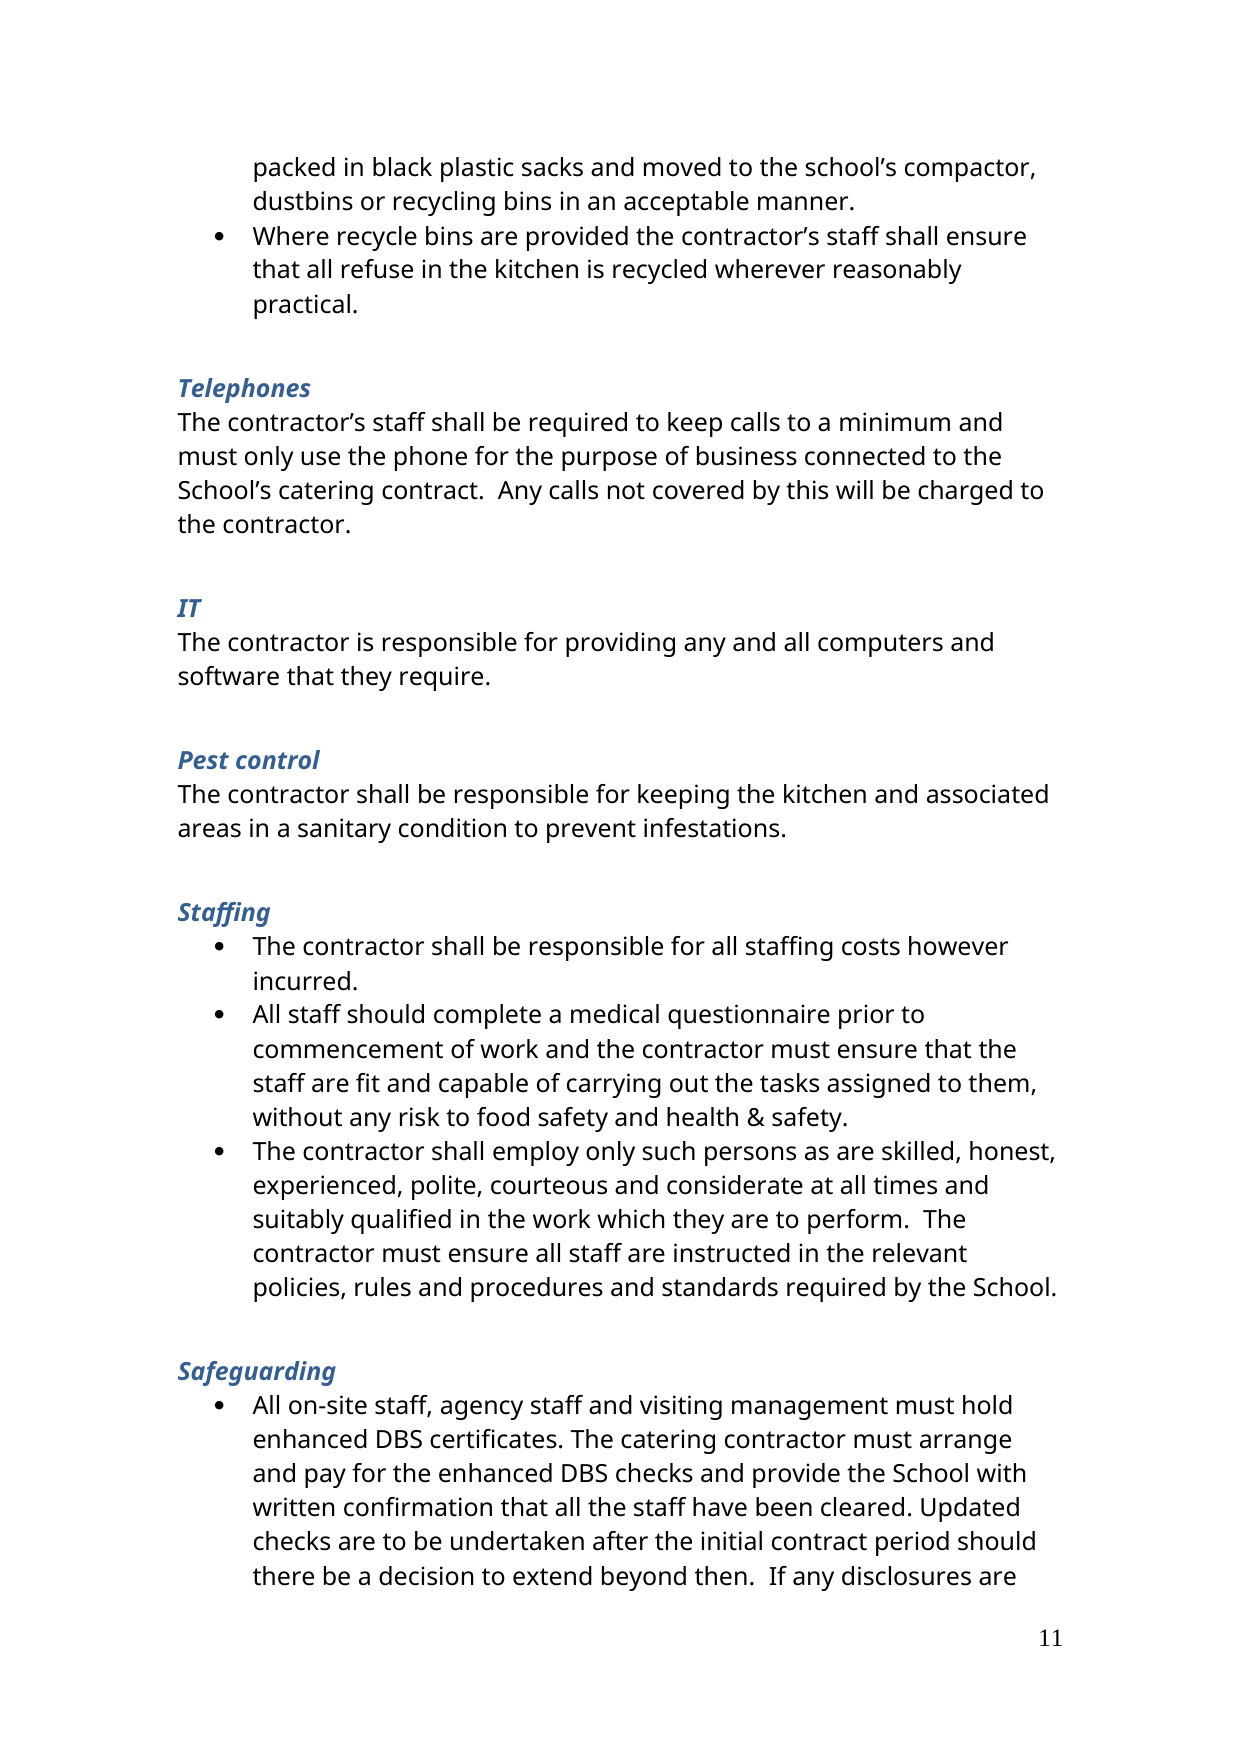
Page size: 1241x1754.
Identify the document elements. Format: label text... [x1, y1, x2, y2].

text The contractor’s staff shall be required to keep calls to a minimum and must only use the phone for the purpose of business connected to the School’s catering contract. Any calls not covered by this will be charged to the contractor. [177, 404, 1063, 541]
subtitle Telephones [177, 370, 1063, 404]
text The contractor shall be responsible for keeping the kitchen and associated areas in a sanitary condition to prevent infestations. [177, 777, 1063, 845]
list The contractor shall be responsible for all staffing costs however incurred. [215, 929, 1063, 997]
subtitle Staffing [177, 895, 1063, 929]
subtitle Safeguarding [177, 1354, 1063, 1388]
subtitle Pest control [177, 743, 1063, 777]
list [215, 1388, 1063, 1592]
list All staff should complete a medical questionnaire prior to commencement of work and the contractor must ensure that the staff are fit and capable of carrying out the tasks assigned to them, without any risk to food safety and health & safety. [215, 997, 1063, 1133]
text The contractor is responsible for providing any and all computers and software that they require. [177, 625, 1063, 693]
subtitle IT [177, 591, 1063, 625]
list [215, 150, 1063, 218]
list The contractor shall employ only such persons as are skilled, honest, experienced, polite, courteous and considerate at all times and suitably qualified in the work which they are to perform. The contractor must ensure all staff are instructed in the relevant policies, rules and procedures and standards required by the School. [215, 1133, 1063, 1304]
list Where recycle bins are provided the contractor’s staff shall ensure that all refuse in the kitchen is recycled wherever reasonably practical. [215, 218, 1063, 320]
